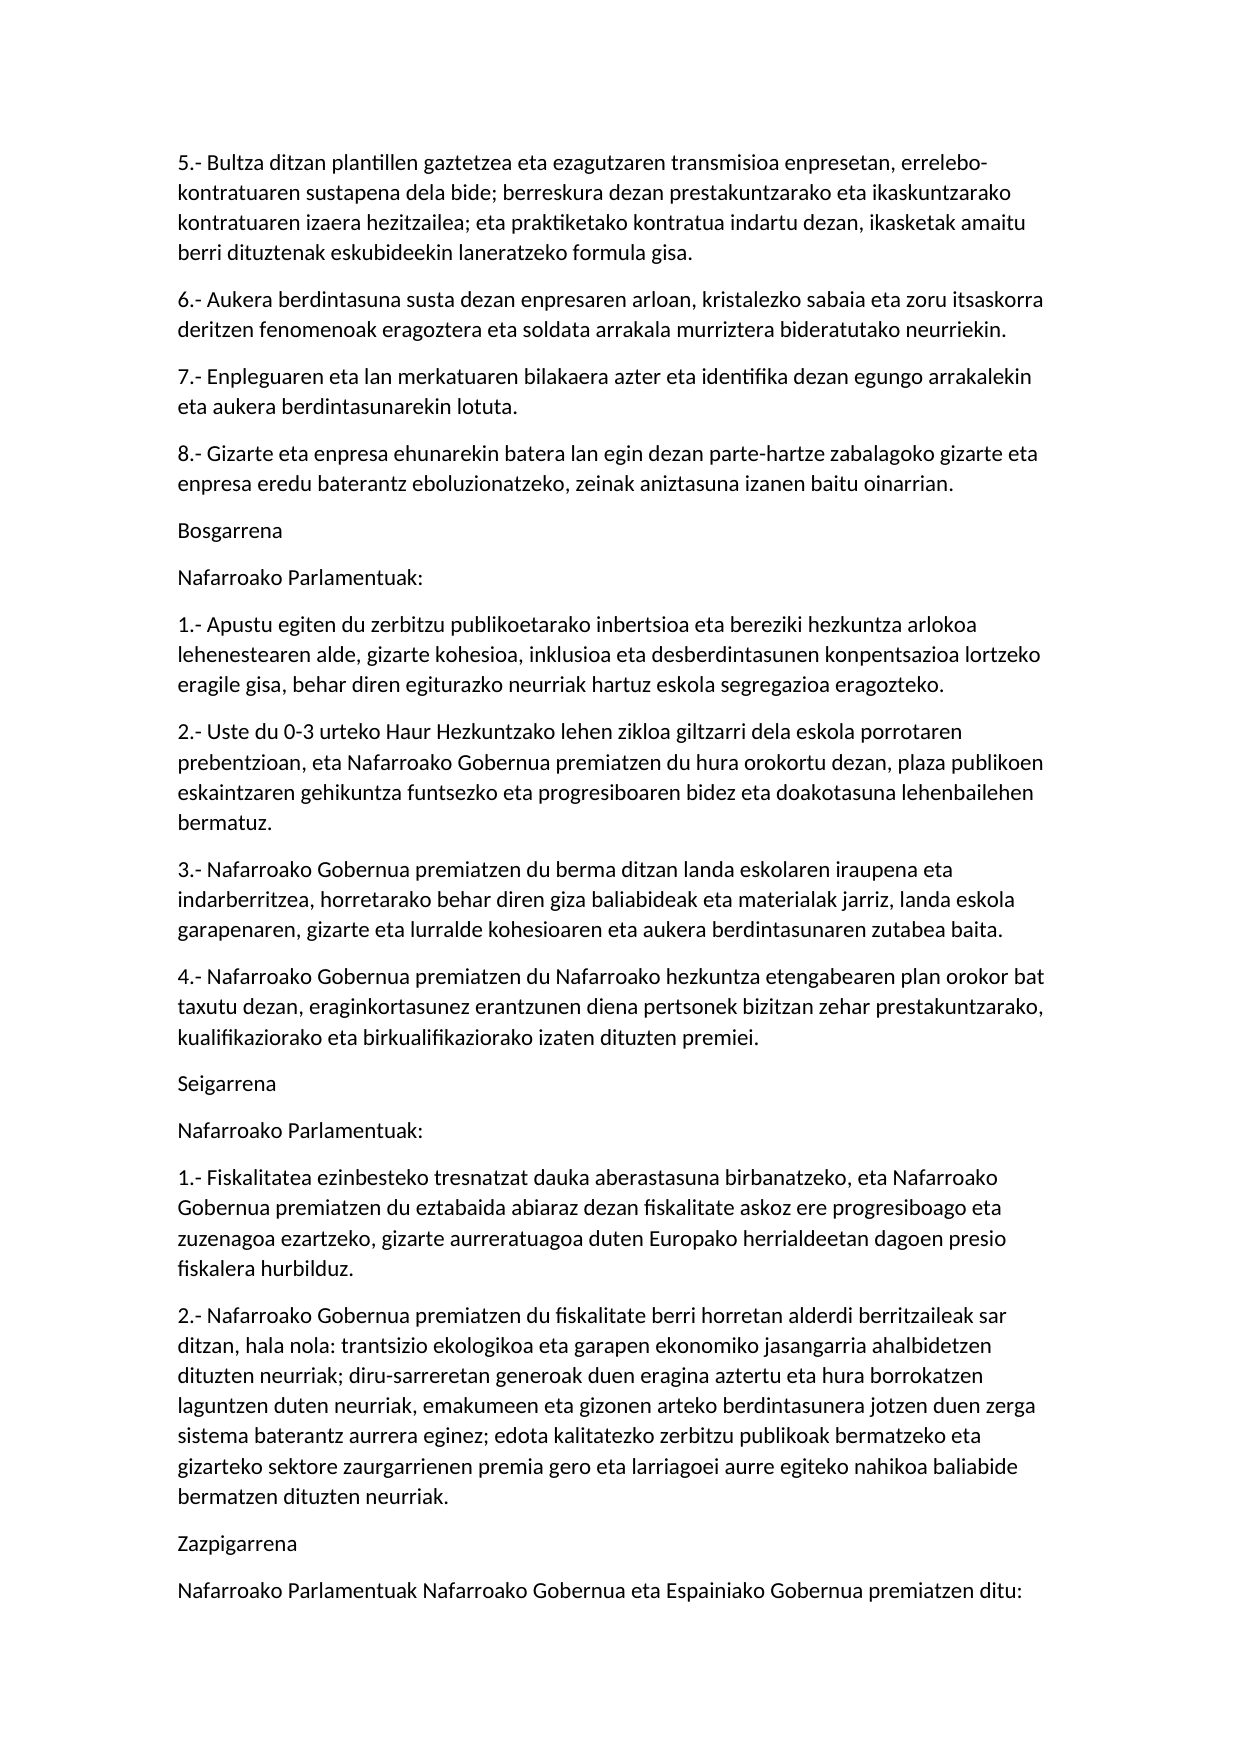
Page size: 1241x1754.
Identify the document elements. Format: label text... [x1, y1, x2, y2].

text 4.- Nafarroako Gobernua premiatzen du Nafarroako hezkuntza etengabearen plan orokor bat taxutu dezan, eraginkortasunez erantzunen diena pertsonek bizitzan zehar prestakuntzarako, kualifikaziorako eta birkualifikaziorako izaten dituzten premiei. [177, 962, 1063, 1051]
text 1.- Fiskalitatea ezinbesteko tresnatzat dauka aberastasuna birbanatzeko, eta Nafarroako Gobernua premiatzen du eztabaida abiaraz dezan fiskalitate askoz ere progresiboago eta zuzenagoa ezartzeko, gizarte aurreratuagoa duten Europako herrialdeetan dagoen presio fiskalera hurbilduz. [177, 1163, 1063, 1282]
text 3.- Nafarroako Gobernua premiatzen du berma ditzan landa eskolaren iraupena eta indarberritzea, horretarako behar diren giza baliabideak eta materialak jarriz, landa eskola garapenaren, gizarte eta lurralde kohesioaren eta aukera berdintasunaren zutabea baita. [177, 855, 1063, 943]
text Seigarrena [177, 1069, 1063, 1097]
text 8.- Gizarte eta enpresa ehunarekin batera lan egin dezan parte-hartze zabalagoko gizarte eta enpresa eredu baterantz eboluzionatzeko, zeinak aniztasuna izanen baitu oinarrian. [177, 439, 1063, 497]
text 2.- Uste du 0-3 urteko Haur Hezkuntzako lehen zikloa giltzarri dela eskola porrotaren prebentzioan, eta Nafarroako Gobernua premiatzen du hura orokortu dezan, plaza publikoen eskaintzaren gehikuntza funtsezko eta progresiboaren bidez eta doakotasuna lehenbailehen bermatuz. [177, 717, 1063, 836]
text Bosgarrena [177, 516, 1063, 544]
text Zazpigarrena [177, 1529, 1063, 1557]
text Nafarroako Parlamentuak Nafarroako Gobernua eta Espainiako Gobernua premiatzen ditu: [177, 1576, 1063, 1604]
text 7.- Enpleguaren eta lan merkatuaren bilakaera azter eta identifika dezan egungo arrakalekin eta aukera berdintasunarekin lotuta. [177, 362, 1063, 420]
text Nafarroako Parlamentuak: [177, 563, 1063, 591]
text 6.- Aukera berdintasuna susta dezan enpresaren arloan, kristalezko sabaia eta zoru itsaskorra deritzen fenomenoak eragoztera eta soldata arrakala murriztera bideratutako neurriekin. [177, 285, 1063, 343]
text 2.- Nafarroako Gobernua premiatzen du fiskalitate berri horretan alderdi berritzaileak sar ditzan, hala nola: trantsizio ekologikoa eta garapen ekonomiko jasangarria ahalbidetzen dituzten neurriak; diru-sarreretan generoak duen eragina aztertu eta hura borrokatzen laguntzen duten neurriak, emakumeen eta gizonen arteko berdintasunera jotzen duen zerga sistema baterantz aurrera eginez; edota kalitatezko zerbitzu publikoak bermatzeko eta gizarteko sektore zaurgarrienen premia gero eta larriagoei aurre egiteko nahikoa baliabide bermatzen dituzten neurriak. [177, 1301, 1063, 1510]
text 5.- Bultza ditzan plantillen gaztetzea eta ezagutzaren transmisioa enpresetan, errelebo-kontratuaren sustapena dela bide; berreskura dezan prestakuntzarako eta ikaskuntzarako kontratuaren izaera hezitzailea; eta praktiketako kontratua indartu dezan, ikasketak amaitu berri dituztenak eskubideekin laneratzeko formula gisa. [177, 148, 1063, 266]
text 1.- Apustu egiten du zerbitzu publikoetarako inbertsioa eta bereziki hezkuntza arlokoa lehenestearen alde, gizarte kohesioa, inklusioa eta desberdintasunen konpentsazioa lortzeko eragile gisa, behar diren egiturazko neurriak hartuz eskola segregazioa eragozteko. [177, 610, 1063, 698]
text Nafarroako Parlamentuak: [177, 1116, 1063, 1144]
